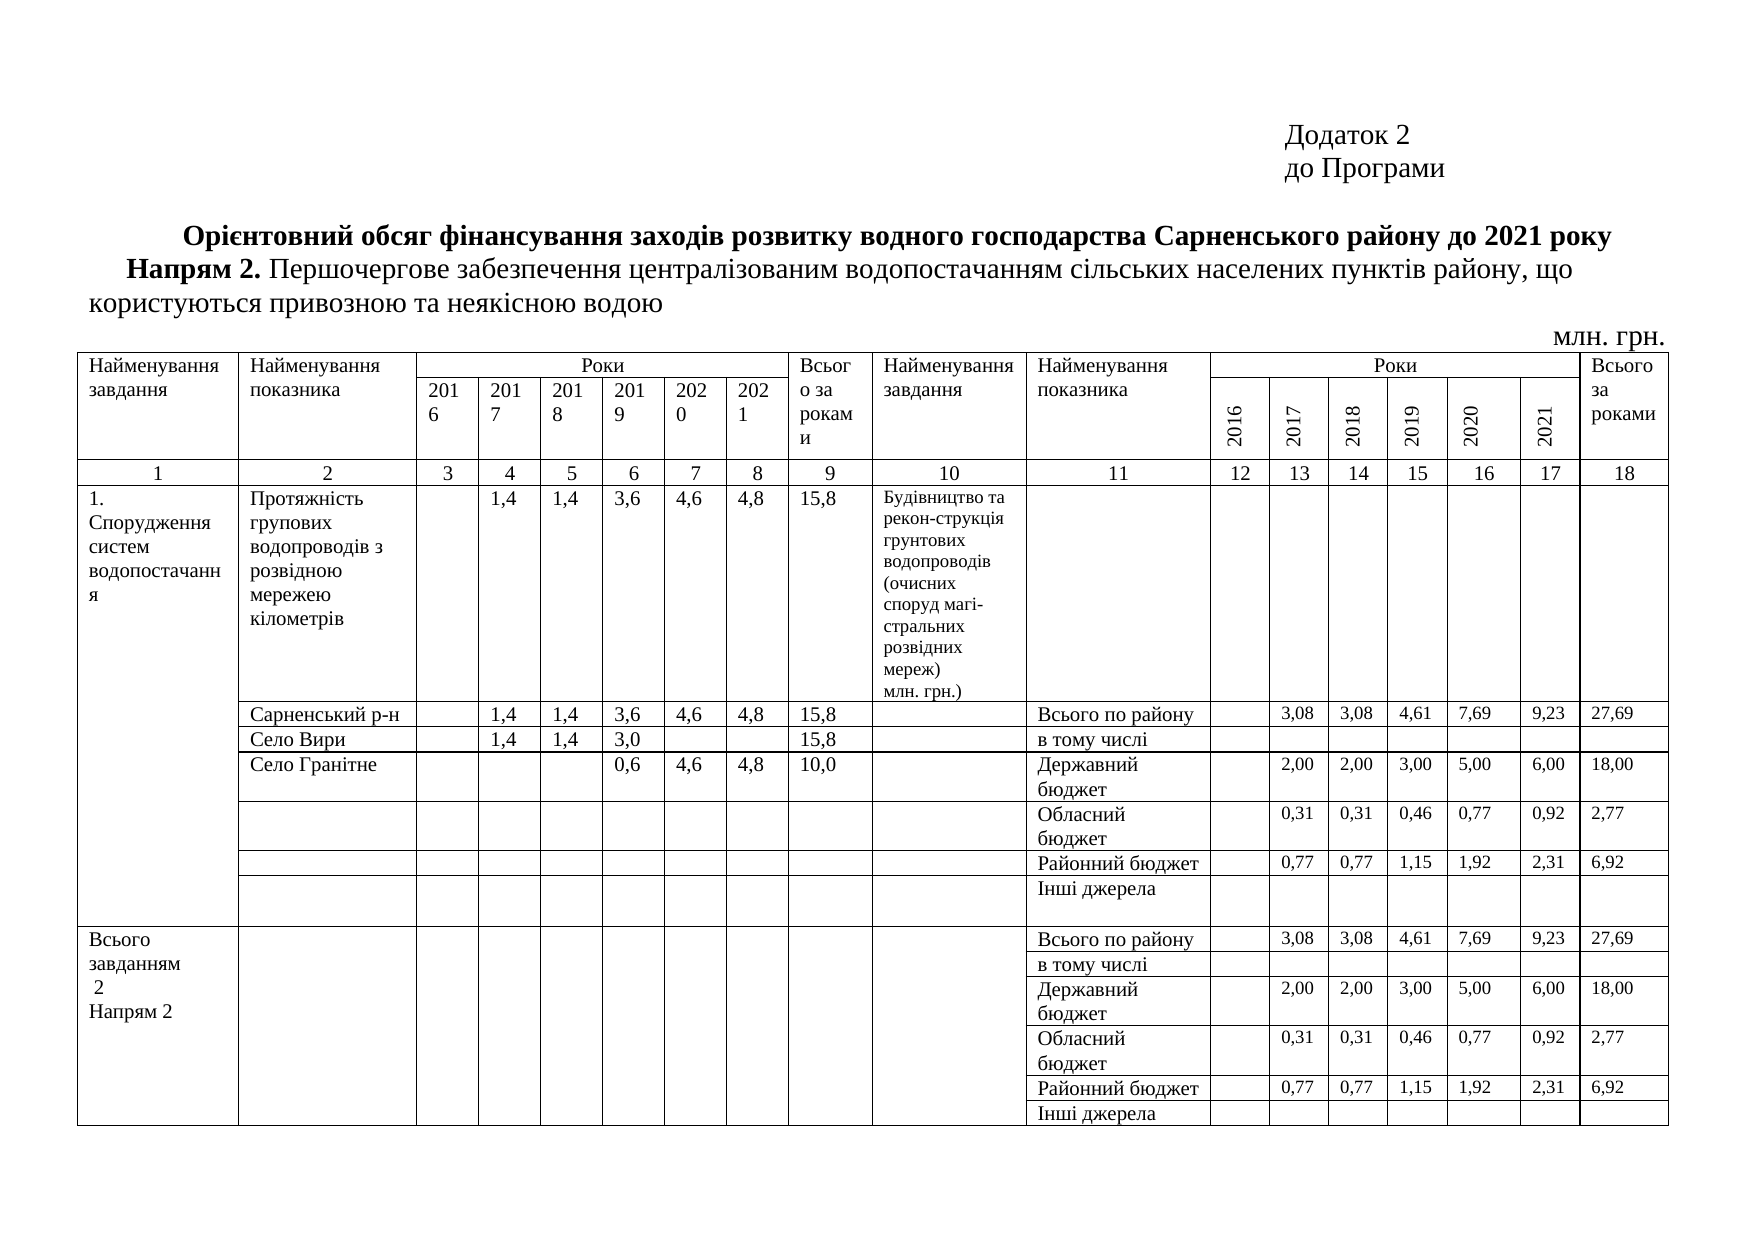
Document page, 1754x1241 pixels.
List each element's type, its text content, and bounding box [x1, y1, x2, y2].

table_cell [417, 851, 478, 875]
table_cell [873, 802, 1026, 850]
table_cell 1 [78, 460, 238, 484]
table_cell 0,31 [1329, 1026, 1387, 1074]
table_cell 2,00 [1270, 753, 1328, 801]
table_cell Державний бюджет [1027, 753, 1210, 801]
table_cell [417, 802, 478, 850]
table_cell 2,00 [1329, 753, 1387, 801]
table_cell [1211, 876, 1269, 926]
table_cell [1329, 876, 1387, 926]
table_cell [665, 876, 726, 926]
table_cell 18 [1581, 460, 1668, 484]
table_cell 18,00 [1581, 977, 1668, 1025]
table_cell 1,4 [541, 702, 602, 726]
table_cell [1581, 952, 1668, 976]
table_cell 4,8 [727, 702, 788, 726]
table_cell 2018 [541, 378, 602, 459]
table_cell 1,4 [541, 486, 602, 701]
table_cell 1,4 [479, 727, 540, 751]
table_cell 1,4 [479, 486, 540, 701]
table_cell [1329, 952, 1387, 976]
table_cell [1211, 851, 1269, 875]
table_cell Обласний бюджет [1027, 802, 1210, 850]
table_cell 0,31 [1270, 1026, 1328, 1074]
table_cell 2016 [417, 378, 478, 459]
text до Програми [88, 153, 1665, 184]
table_cell [479, 802, 540, 850]
table_cell [1270, 876, 1328, 926]
table_cell [665, 927, 726, 1125]
table_cell [665, 851, 726, 875]
table_cell [1521, 1101, 1579, 1125]
table_cell 15 [1388, 460, 1447, 484]
table_cell [665, 802, 726, 850]
table_cell 6,00 [1521, 753, 1579, 801]
table_cell [479, 927, 540, 1125]
table_cell 3,0 [603, 727, 664, 751]
table_cell [1211, 702, 1269, 726]
table_cell 27,69 [1581, 702, 1668, 726]
table_header Найменування показника [239, 353, 416, 459]
table_cell 16 [1448, 460, 1520, 484]
table_cell 0,6 [603, 753, 664, 801]
table_cell 5 [541, 460, 602, 484]
text Напрям 2. Першочергове забезпечення централізованим водопостачанням сільських населених пунктів району, що користуються привозною та неякісною водою [88, 251, 1665, 318]
table_cell [1388, 952, 1447, 976]
table_cell 0,77 [1448, 802, 1520, 850]
table_cell [1581, 727, 1668, 751]
table_cell 0,92 [1521, 802, 1579, 850]
table_cell [239, 876, 416, 926]
table_cell 0,31 [1270, 802, 1328, 850]
table_cell [417, 702, 478, 726]
table_header Найменування завдання [873, 353, 1026, 459]
table_cell 15,8 [789, 727, 872, 751]
table_cell [1211, 802, 1269, 850]
table_cell 18,00 [1581, 753, 1668, 801]
text Додаток 2 [88, 119, 1665, 151]
table_header Всього за роками [1581, 353, 1668, 459]
table_cell 4 [479, 460, 540, 484]
table_cell 2019 [603, 378, 664, 459]
table_cell [789, 802, 872, 850]
table_cell Будівництво та рекон-струкція грунтових водопроводів (очисних споруд магі-стральних розвідних мереж) млн. грн.) [873, 486, 1026, 701]
table_cell [1211, 952, 1269, 976]
table_cell 4,6 [665, 702, 726, 726]
table_cell Всього завданням 2 Напрям 2 [78, 927, 238, 1125]
table_cell [1270, 1101, 1328, 1125]
table_cell 3,08 [1329, 702, 1387, 726]
table_cell 2,00 [1270, 977, 1328, 1025]
table_cell [1581, 876, 1668, 926]
table_cell 4,61 [1388, 927, 1447, 951]
table_cell [789, 927, 872, 1125]
table_cell 14 [1329, 460, 1387, 484]
table_cell [479, 851, 540, 875]
table_cell 2021 [1521, 378, 1579, 459]
table_cell Село Гранітне [239, 753, 416, 801]
table_cell [541, 753, 602, 801]
table_cell [541, 802, 602, 850]
table_cell Інші джерела [1027, 876, 1210, 926]
table_cell 3,08 [1329, 927, 1387, 951]
table_header Найменування завдання [78, 353, 238, 459]
table_cell [1211, 927, 1269, 951]
table_cell 4,6 [665, 753, 726, 801]
table_cell [603, 876, 664, 926]
table_cell 6 [603, 460, 664, 484]
table_cell [789, 876, 872, 926]
table_cell [873, 753, 1026, 801]
table_cell [1211, 1026, 1269, 1074]
table_cell 0,77 [1329, 1076, 1387, 1099]
table_cell 12 [1211, 460, 1269, 484]
table_cell [727, 802, 788, 850]
table_cell 13 [1270, 460, 1328, 484]
table_cell Всього по району [1027, 702, 1210, 726]
table_cell [1521, 876, 1579, 926]
table_cell 0,77 [1270, 851, 1328, 875]
table_cell [727, 927, 788, 1125]
table_cell [1329, 727, 1387, 751]
table_cell 3,00 [1388, 977, 1447, 1025]
table_cell [239, 927, 416, 1125]
table_cell 0,31 [1329, 802, 1387, 850]
table_header Всього за роками [789, 353, 872, 459]
table_cell 3,08 [1270, 927, 1328, 951]
table_cell 15,8 [789, 486, 872, 701]
table_cell 2 [239, 460, 416, 484]
table_cell 11 [1027, 460, 1210, 484]
table_cell 2,31 [1521, 851, 1579, 875]
table_cell 2021 [727, 378, 788, 459]
table_cell [873, 702, 1026, 726]
table_cell 0,46 [1388, 1026, 1447, 1074]
table_cell [479, 753, 540, 801]
table_cell Обласний бюджет [1027, 1026, 1210, 1074]
table_cell 3,6 [603, 702, 664, 726]
text млн. грн. [88, 318, 1665, 352]
table_cell 3 [417, 460, 478, 484]
table_cell [727, 727, 788, 751]
table_cell 2019 [1388, 378, 1447, 459]
table_cell 1. Спорудження систем водопостачання [78, 486, 238, 926]
table_cell [1521, 727, 1579, 751]
table_cell [1388, 727, 1447, 751]
table_cell 17 [1521, 460, 1579, 484]
table_cell [541, 851, 602, 875]
table_cell 7,69 [1448, 702, 1520, 726]
table_header Найменування показника [1027, 353, 1210, 459]
table_cell [603, 927, 664, 1125]
table_cell [417, 876, 478, 926]
table_cell [1211, 486, 1269, 701]
table_cell [239, 802, 416, 850]
table_cell [1329, 1101, 1387, 1125]
table_cell [479, 876, 540, 926]
table_cell 2020 [1448, 378, 1520, 459]
table_cell 15,8 [789, 702, 872, 726]
table_cell [1211, 753, 1269, 801]
table_cell [1329, 486, 1387, 701]
table_cell 9,23 [1521, 927, 1579, 951]
text Орієнтовний обсяг фінансування заходів розвитку водного господарства Сарненського району до 2021 року [88, 218, 1665, 251]
table_cell 2020 [665, 378, 726, 459]
table_cell 1,4 [479, 702, 540, 726]
table_cell [603, 851, 664, 875]
table_cell 3,08 [1270, 702, 1328, 726]
table_cell Інші джерела [1027, 1101, 1210, 1125]
table_cell [873, 927, 1026, 1125]
table_cell 9 [789, 460, 872, 484]
table_cell [1448, 876, 1520, 926]
table_cell 7 [665, 460, 726, 484]
table_cell 1,15 [1388, 1076, 1447, 1099]
table_cell [873, 876, 1026, 926]
table_cell [541, 927, 602, 1125]
table_cell Державний бюджет [1027, 977, 1210, 1025]
table_cell 4,8 [727, 753, 788, 801]
table_cell [1027, 486, 1210, 701]
table_cell 0,77 [1270, 1076, 1328, 1099]
table_cell в тому числі [1027, 952, 1210, 976]
table_cell [417, 486, 478, 701]
table_cell Районний бюджет [1027, 1076, 1210, 1099]
table_cell [1448, 1101, 1520, 1125]
table_cell [603, 802, 664, 850]
table_cell [1270, 486, 1328, 701]
table_cell [1211, 1076, 1269, 1099]
table_cell 4,8 [727, 486, 788, 701]
table_header Роки [1211, 353, 1579, 377]
table_cell [727, 876, 788, 926]
table_cell [1211, 1101, 1269, 1125]
table_cell [239, 851, 416, 875]
table_cell 2,77 [1581, 802, 1668, 850]
table_cell 1,4 [541, 727, 602, 751]
table_cell 2017 [479, 378, 540, 459]
table_cell [1388, 1101, 1447, 1125]
table_cell [417, 927, 478, 1125]
table_cell [1388, 876, 1447, 926]
table_cell 2018 [1329, 378, 1387, 459]
table_cell 6,92 [1581, 851, 1668, 875]
table_cell 9,23 [1521, 702, 1579, 726]
table_cell 7,69 [1448, 927, 1520, 951]
table_cell [727, 851, 788, 875]
table_cell [789, 851, 872, 875]
table_cell [873, 727, 1026, 751]
table_cell [417, 753, 478, 801]
table_cell 2,77 [1581, 1026, 1668, 1074]
table_cell 4,61 [1388, 702, 1447, 726]
table_cell [1581, 1101, 1668, 1125]
table_cell [417, 727, 478, 751]
table_header Роки [417, 353, 788, 377]
table_cell 10 [873, 460, 1026, 484]
table_cell [1270, 952, 1328, 976]
table_cell 3,00 [1388, 753, 1447, 801]
table_cell 8 [727, 460, 788, 484]
table_cell [1211, 727, 1269, 751]
table_cell 6,92 [1581, 1076, 1668, 1099]
table_cell 10,0 [789, 753, 872, 801]
table_cell 4,6 [665, 486, 726, 701]
table_cell 1,92 [1448, 1076, 1520, 1099]
table_cell Сарненський р-н [239, 702, 416, 726]
table_cell 5,00 [1448, 977, 1520, 1025]
table_cell Протяжність групових водопроводів з розвідною мережею кілометрів [239, 486, 416, 701]
table_cell [665, 727, 726, 751]
table_cell [1211, 977, 1269, 1025]
table_cell Всього по району [1027, 927, 1210, 951]
table_cell 3,6 [603, 486, 664, 701]
table_cell 0,77 [1329, 851, 1387, 875]
table_cell 0,46 [1388, 802, 1447, 850]
table_cell 6,00 [1521, 977, 1579, 1025]
table_cell [1388, 486, 1447, 701]
table_cell 5,00 [1448, 753, 1520, 801]
table_cell 2,00 [1329, 977, 1387, 1025]
table_cell 2,31 [1521, 1076, 1579, 1099]
table_cell Районний бюджет [1027, 851, 1210, 875]
table_cell Село Вири [239, 727, 416, 751]
table_cell 0,77 [1448, 1026, 1520, 1074]
table_cell [1448, 486, 1520, 701]
table_cell [1270, 727, 1328, 751]
table_cell 27,69 [1581, 927, 1668, 951]
table_cell [541, 876, 602, 926]
table_cell 2016 [1211, 378, 1269, 459]
table_cell 0,92 [1521, 1026, 1579, 1074]
table_cell 1,15 [1388, 851, 1447, 875]
table_cell 1,92 [1448, 851, 1520, 875]
table_cell [1521, 486, 1579, 701]
table_cell в тому числі [1027, 727, 1210, 751]
table_cell [1521, 952, 1579, 976]
table_cell [873, 851, 1026, 875]
table_cell [1448, 727, 1520, 751]
table_cell [1581, 486, 1668, 701]
table_cell [1448, 952, 1520, 976]
table_cell 2017 [1270, 378, 1328, 459]
